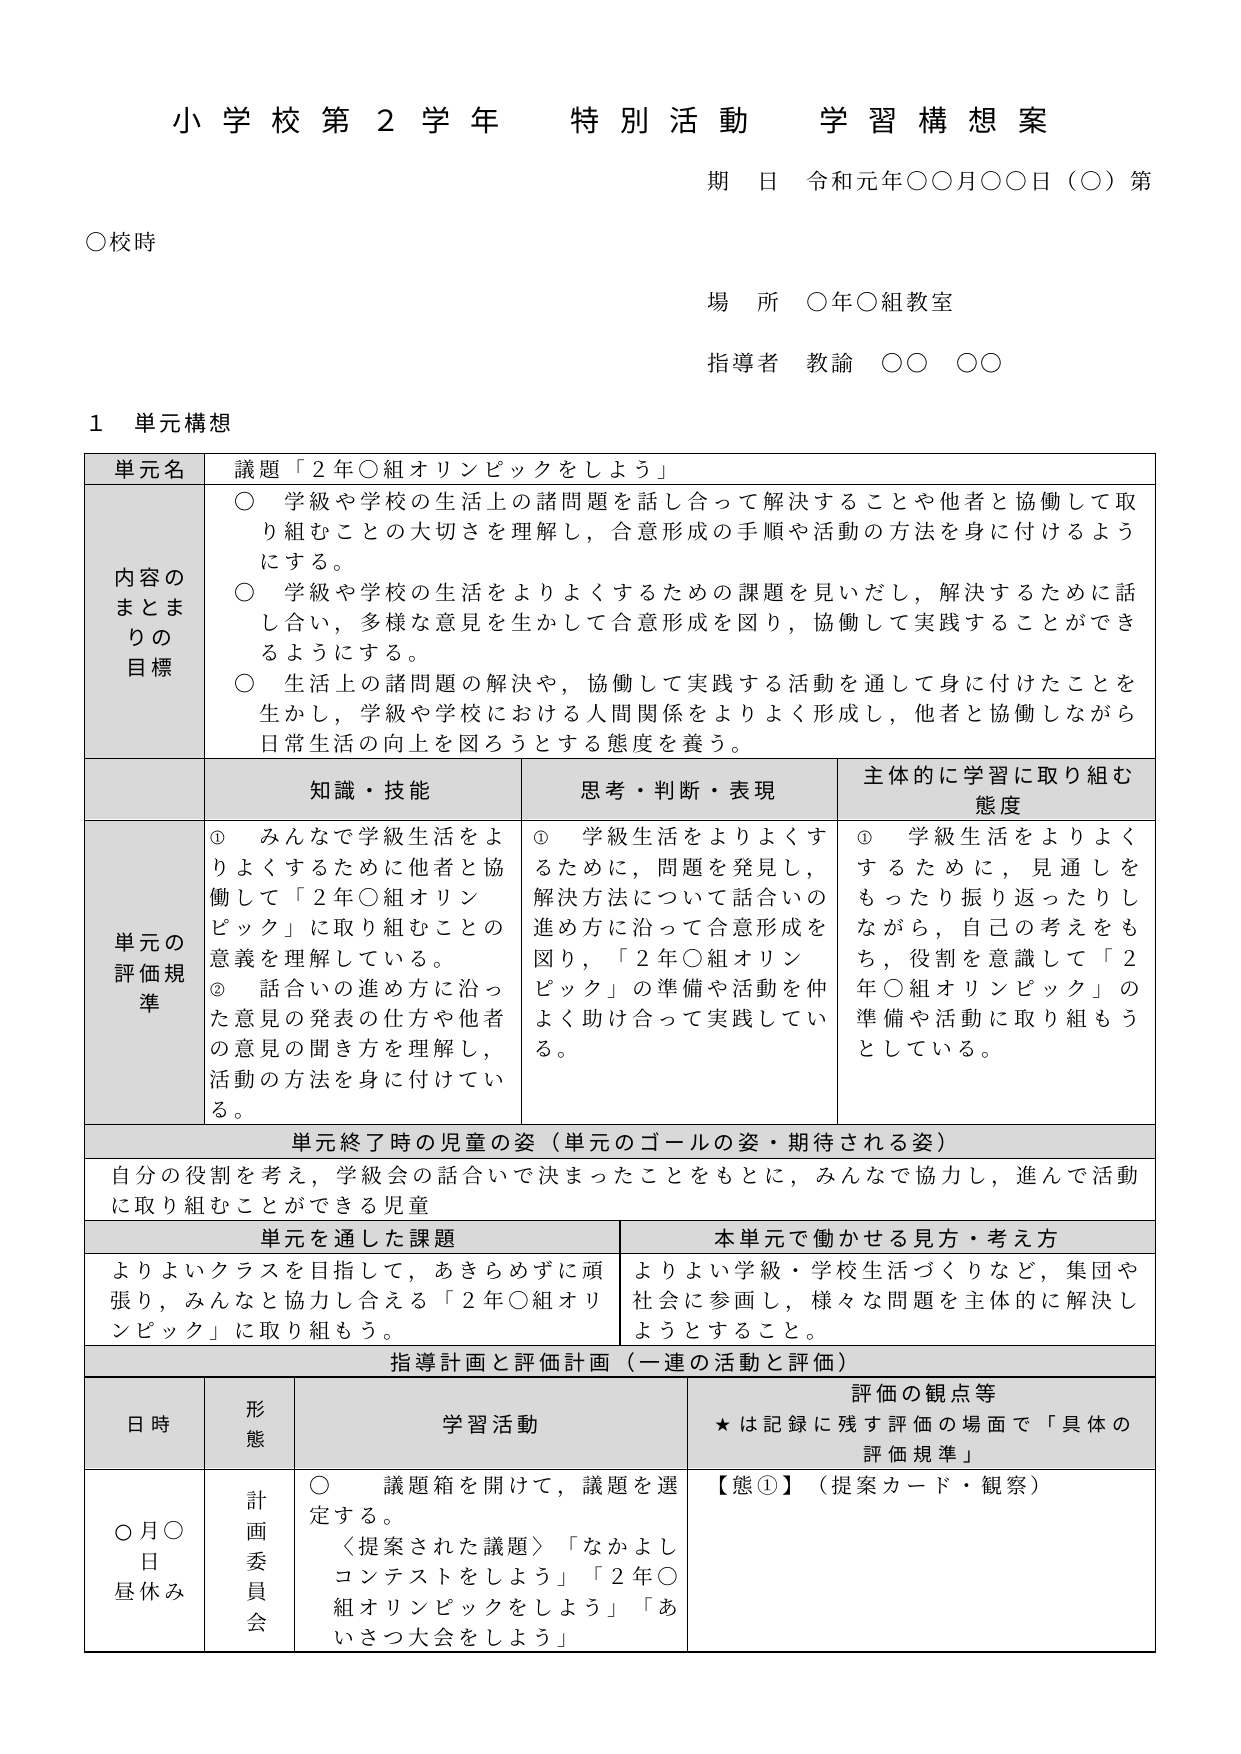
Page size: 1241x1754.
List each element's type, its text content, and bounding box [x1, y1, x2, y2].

text 小学校第２学年 特別活動 学習構想案 [85, 89, 1155, 149]
table_cell よりよいクラスを目指して，あきらめずに頑張り，みんなと協力し合える「２年○組オリンピック」に取り組もう。 [85, 1254, 619, 1345]
table_cell ①みんなで学級生活をよりよくするために他者と協働して「２年○組オリンピック」に取り組むことの意義を理解している。 ②話合いの進め方に沿った意見の発表の仕方や他者の意見の聞き方を理解し，活動の方法を身に付けている。 [205, 821, 521, 1124]
table_cell 思考・判断・表現 [522, 759, 837, 819]
table_cell 本単元で働かせる見方・考え方 [621, 1221, 1155, 1253]
text 期 日 令和元年○○月○○日（○）第○校時 [85, 149, 1155, 271]
table_cell 評価の観点等 ★は記録に残す評価の場面で「具体の評価規準」 [688, 1378, 1155, 1468]
table_cell 単元を通した課題 [85, 1221, 619, 1253]
table_cell ①学級生活をよりよくするために，問題を発見し，解決方法について話合いの進め方に沿って合意形成を図り，「２年○組オリンピック」の準備や活動を仲よく助け合って実践している。 [522, 821, 837, 1124]
table_cell 【態①】（提案カード・観察） [688, 1470, 1155, 1651]
table_cell 単元終了時の児童の姿（単元のゴールの姿・期待される姿） [85, 1125, 1155, 1158]
table_cell 日時 [85, 1378, 204, 1468]
table_cell 〇 議題箱を開けて，議題を選定する。 〈提案された議題〉「なかよしコンテストをしよう」「２年○組オリンピックをしよう」「あいさつ大会をしよう」 [295, 1470, 687, 1651]
table_header 単元名 [85, 454, 204, 484]
table_cell ①学級生活をよりよくするために，見通しをもったり振り返ったりしながら，自己の考えをもち，役割を意識して「２年○組オリンピック」の準備や活動に取り組もうとしている。 [838, 821, 1155, 1124]
table_cell 知識・技能 [205, 759, 521, 819]
table_cell 内容のまとまりの 目標 [85, 485, 204, 758]
table_header 議題「２年○組オリンピックをしよう」 [205, 454, 1155, 484]
table_cell 主体的に学習に取り組む態度 [838, 759, 1155, 819]
table_cell 単元の 評価規準 [85, 821, 204, 1124]
table_cell 学習活動 [295, 1378, 687, 1468]
table_cell よりよい学級・学校生活づくりなど，集団や社会に参画し，様々な問題を主体的に解決しようとすること。 [621, 1254, 1155, 1345]
table_cell ○月○日 昼休み [85, 1470, 204, 1651]
table_cell 計画委員会 [205, 1470, 294, 1651]
table_cell [85, 759, 204, 819]
table_cell 自分の役割を考え，学級会の話合いで決まったことをもとに，みんなで協力し，進んで活動に取り組むことができる児童 [85, 1159, 1155, 1220]
table_cell 指導計画と評価計画（一連の活動と評価） [85, 1346, 1155, 1376]
text 場 所 ○年〇組教室 [85, 271, 1155, 331]
text 指導者 教諭 〇〇 〇〇 [85, 331, 1141, 392]
table_cell 形態 [205, 1378, 294, 1468]
text １ 単元構想 [85, 392, 1155, 453]
table_cell 〇 学級や学校の生活上の諸問題を話し合って解決することや他者と協働して取り組むことの大切さを理解し，合意形成の手順や活動の方法を身に付けるようにする。 〇 学級や学校の生活をよりよくするための課題を見いだし，解決するために話し合い，多様な意見を生かして合意形成を図り，協働して実践することができるようにする。 〇 生活上の諸問題の解決や，協働して実践する活動を通して身に付けたことを生かし，学級や学校における人間関係をよりよく形成し，他者と協働しながら日常生活の向上を図ろうとする態度を養う。 [205, 485, 1155, 758]
